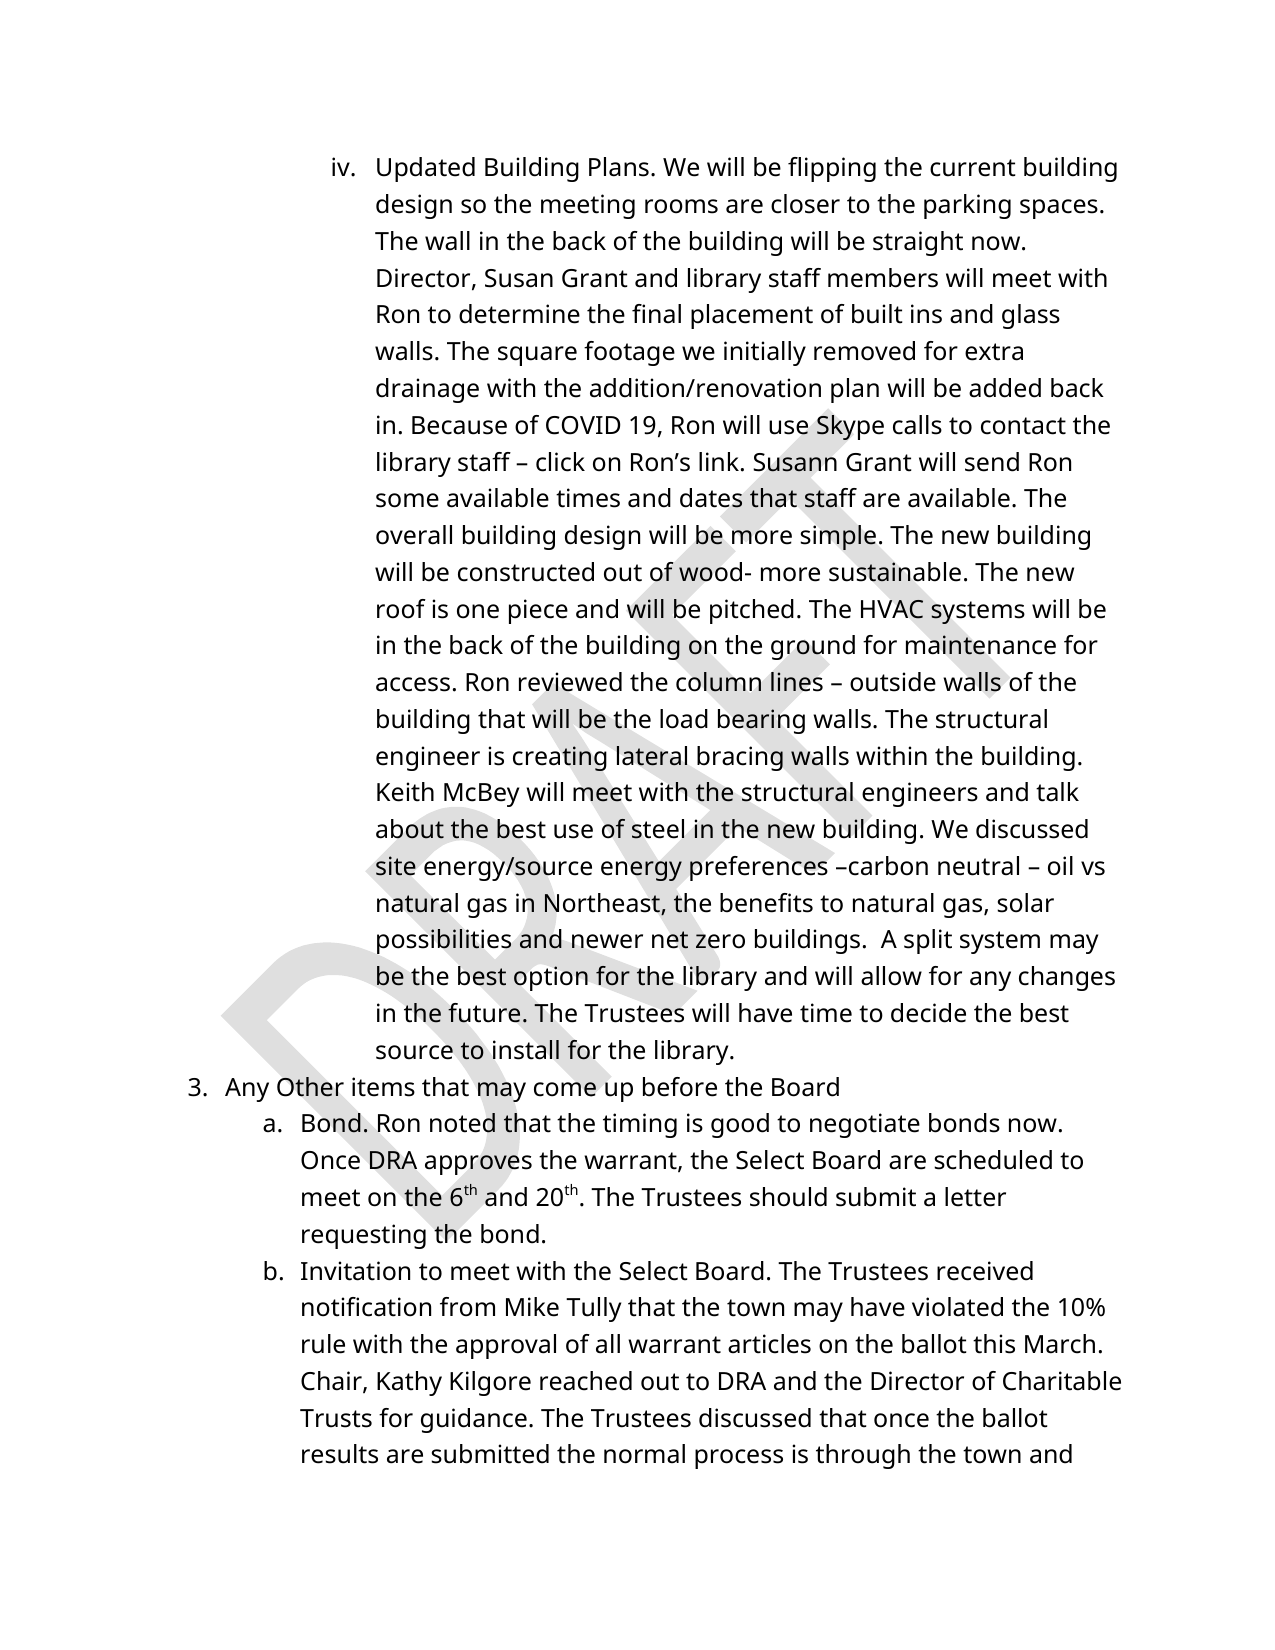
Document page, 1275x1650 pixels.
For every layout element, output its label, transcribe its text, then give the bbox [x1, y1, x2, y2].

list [262, 1253, 1125, 1471]
list Any Other items that may come up before the Board [187, 1069, 1125, 1103]
list Bond. Ron noted that the timing is good to negotiate bonds now. Once DRA approves the warrant, the Select Board are scheduled to meet on the 6th and 20th. The Trustees should submit a letter requesting the bond. [262, 1106, 1125, 1250]
list Updated Building Plans. We will be flipping the current building design so the meeting rooms are closer to the parking spaces. The wall in the back of the building will be straight now. Director, Susan Grant and library staff members will meet with Ron to determine the final placement of built ins and glass walls. The square footage we initially removed for extra drainage with the addition/renovation plan will be added back in. Because of COVID 19, Ron will use Skype calls to contact the library staff – click on Ron’s link. Susann Grant will send Ron some available times and dates that staff are available. The overall building design will be more simple. The new building will be constructed out of wood- more sustainable. The new roof is one piece and will be pitched. The HVAC systems will be in the back of the building on the ground for maintenance for access. Ron reviewed the column lines – outside walls of the building that will be the load bearing walls. The structural engineer is creating lateral bracing walls within the building. Keith McBey will meet with the structural engineers and talk about the best use of steel in the new building. We discussed site energy/source energy preferences –carbon neutral – oil vs natural gas in Northeast, the benefits to natural gas, solar possibilities and newer net zero buildings. A split system may be the best option for the library and will allow for any changes in the future. The Trustees will have time to decide the best source to install for the library. [356, 150, 1125, 1067]
